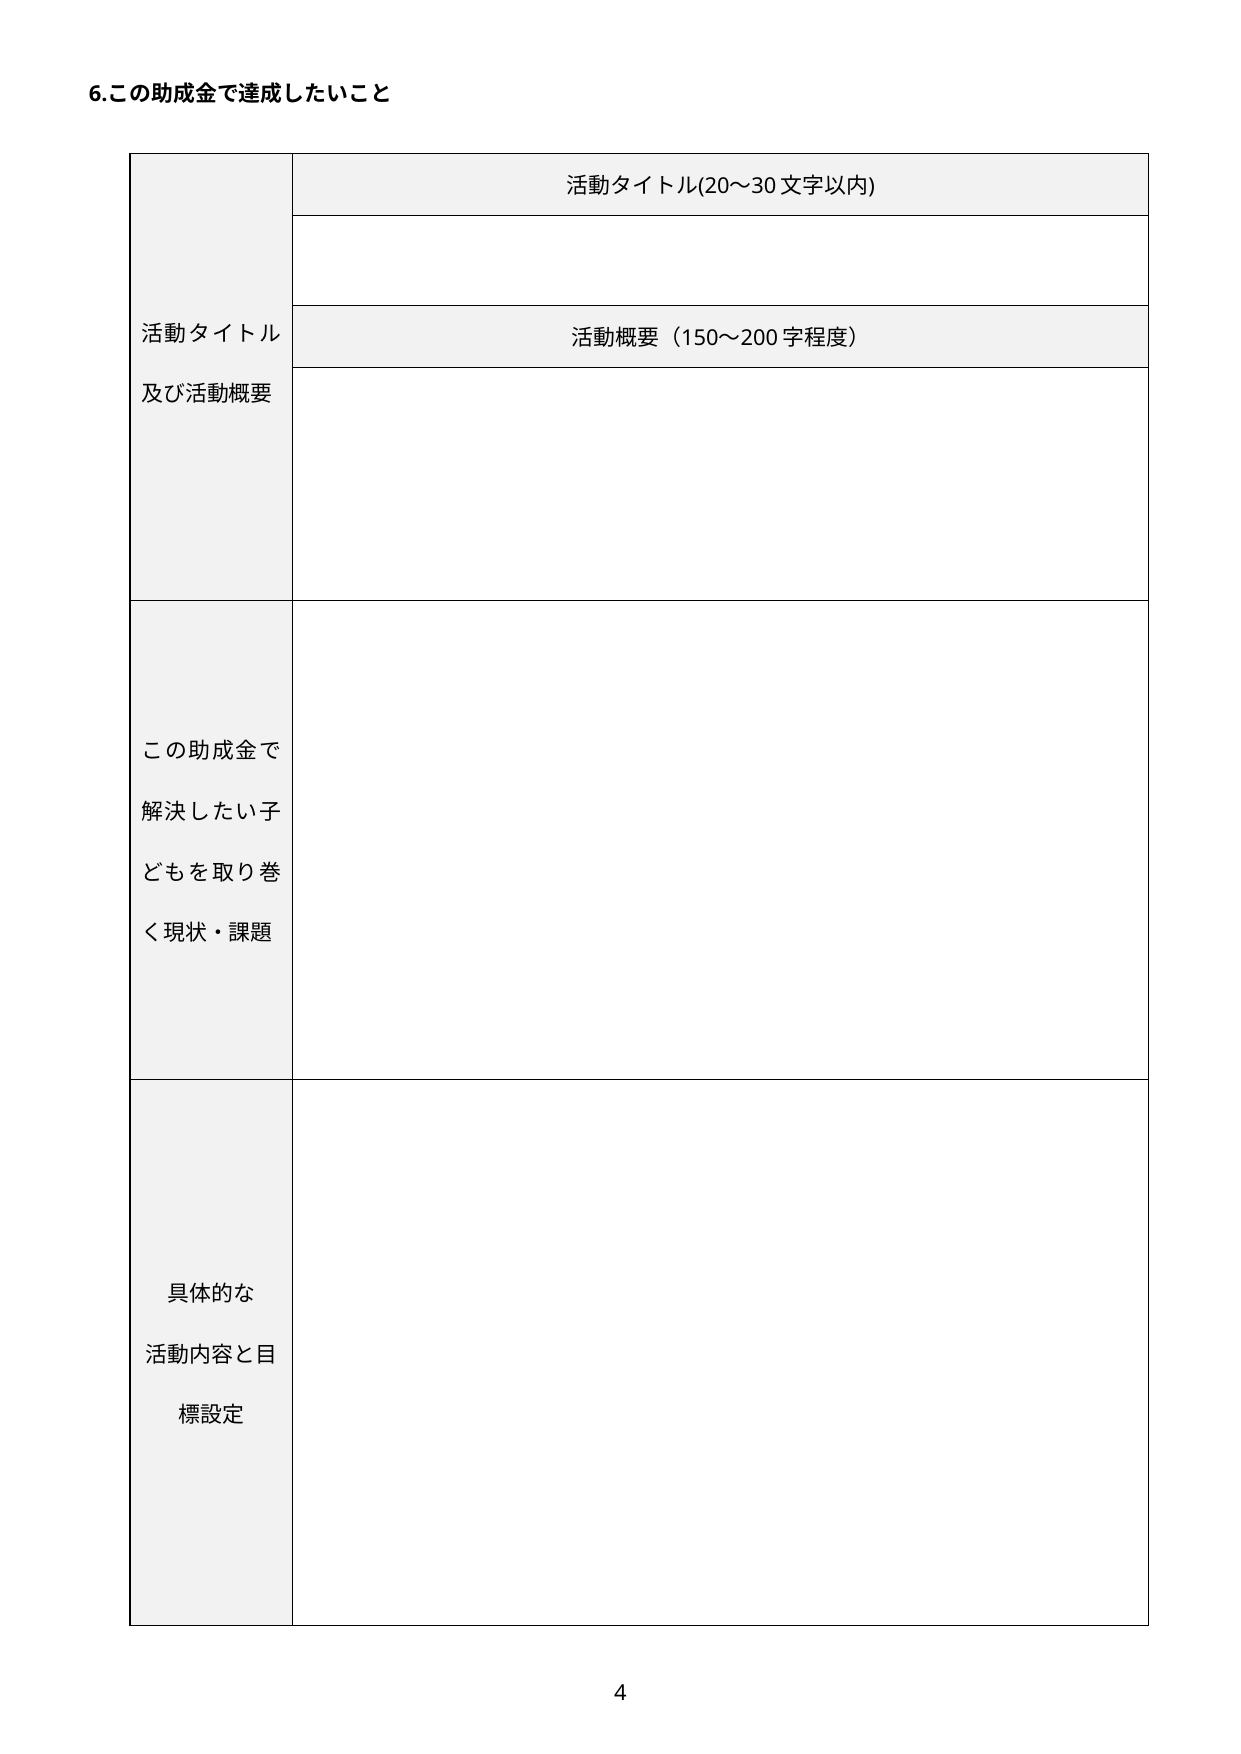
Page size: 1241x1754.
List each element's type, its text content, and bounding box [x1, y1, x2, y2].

table_header 活動タイトル及び活動概要 [131, 154, 292, 600]
table_cell [293, 216, 1148, 305]
table_cell 具体的な 活動内容と目標設定 [131, 1080, 292, 1625]
table_cell [293, 601, 1148, 1079]
table_cell [293, 368, 1148, 600]
table_cell [293, 1080, 1148, 1625]
text 6.この助成金で達成したいこと [89, 62, 1152, 123]
table_cell 活動概要（150～200字程度） [293, 306, 1148, 367]
table_header 活動タイトル(20～30文字以内) [293, 154, 1148, 215]
table_cell この助成金で解決したい子どもを取り巻く現状・課題 [131, 601, 292, 1079]
